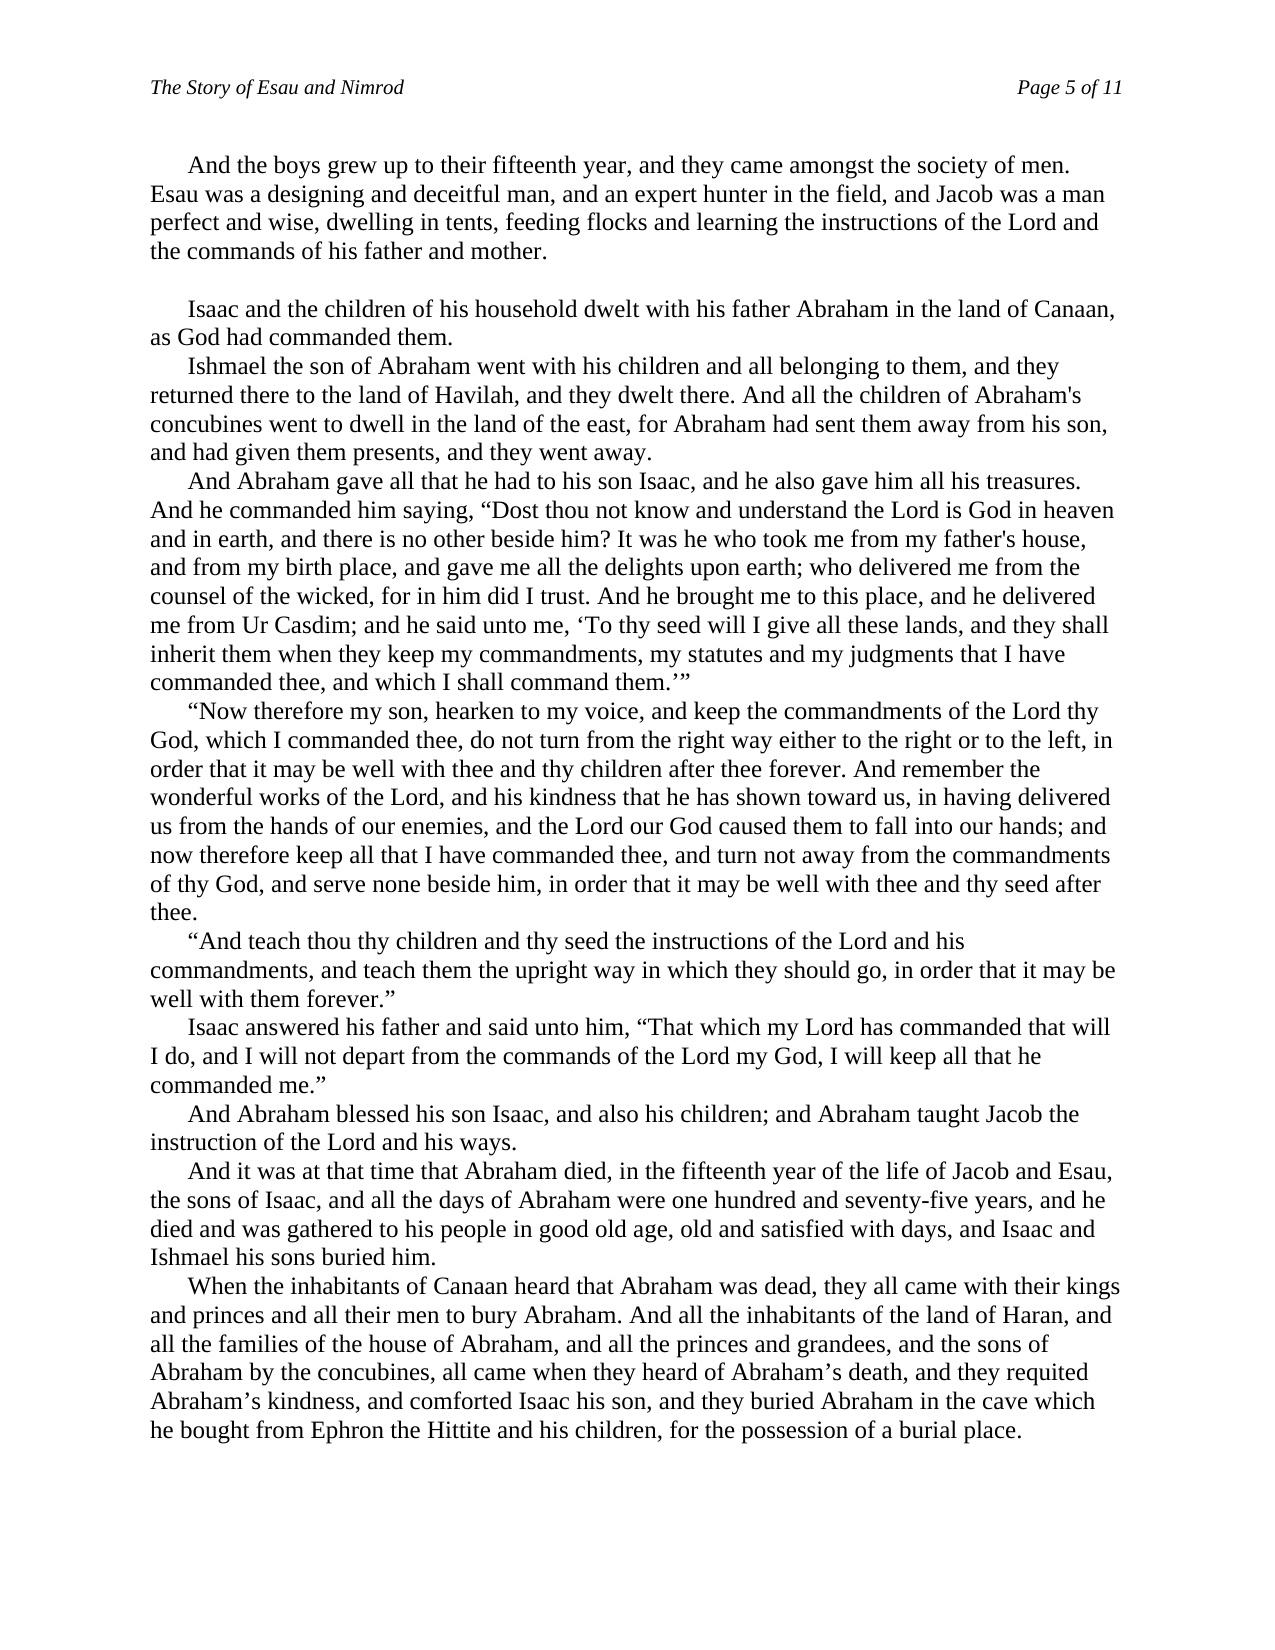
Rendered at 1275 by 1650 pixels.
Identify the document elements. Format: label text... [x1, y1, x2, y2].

text And Abraham gave all that he had to his son Isaac, and he also gave him all his treasures. And he commanded him saying, “Dost thou not know and understand the Lord is God in heaven and in earth, and there is no other beside him? It was he who took me from my father's house, and from my birth place, and gave me all the delights upon earth; who delivered me from the counsel of the wicked, for in him did I trust. And he brought me to this place, and he delivered me from Ur Casdim; and he said unto me, ‘To thy seed will I give all these lands, and they shall inherit them when they keep my commandments, my statutes and my judgments that I have commanded thee, and which I shall command them.’” [150, 466, 1125, 696]
text “Now therefore my son, hearken to my voice, and keep the commandments of the Lord thy God, which I commanded thee, do not turn from the right way either to the right or to the left, in order that it may be well with thee and thy children after thee forever. And remember the wonderful works of the Lord, and his kindness that he has shown toward us, in having delivered us from the hands of our enemies, and the Lord our God caused them to fall into our hands; and now therefore keep all that I have commanded thee, and turn not away from the commandments of thy God, and serve none beside him, in order that it may be well with thee and thy seed after thee. [150, 696, 1125, 926]
text “And teach thou thy children and thy seed the instructions of the Lord and his commandments, and teach them the upright way in which they should go, in order that it may be well with them forever.” [150, 926, 1125, 1012]
text When the inhabitants of Canaan heard that Abraham was dead, they all came with their kings and princes and all their men to bury Abraham. And all the inhabitants of the land of Haran, and all the families of the house of Abraham, and all the princes and grandees, and the sons of Abraham by the concubines, all came when they heard of Abraham’s death, and they requited Abraham’s kindness, and comforted Isaac his son, and they buried Abraham in the cave which he bought from Ephron the Hittite and his children, for the possession of a burial place. [150, 1271, 1125, 1444]
text And it was at that time that Abraham died, in the fifteenth year of the life of Jacob and Esau, the sons of Isaac, and all the days of Abraham were one hundred and seventy-five years, and he died and was gathered to his people in good old age, old and satisfied with days, and Isaac and Ishmael his sons buried him. [150, 1156, 1125, 1271]
text Isaac and the children of his household dwelt with his father Abraham in the land of Canaan, as God had commanded them. [150, 294, 1125, 351]
text And Abraham blessed his son Isaac, and also his children; and Abraham taught Jacob the instruction of the Lord and his ways. [150, 1099, 1125, 1156]
text Ishmael the son of Abraham went with his children and all belonging to them, and they returned there to the land of Havilah, and they dwelt there. And all the children of Abraham's concubines went to dwell in the land of the east, for Abraham had sent them away from his son, and had given them presents, and they went away. [150, 351, 1125, 466]
text And the boys grew up to their fifteenth year, and they came amongst the society of men. Esau was a designing and deceitful man, and an expert hunter in the field, and Jacob was a man perfect and wise, dwelling in tents, feeding flocks and learning the instructions of the Lord and the commands of his father and mother. [150, 150, 1125, 265]
text Isaac answered his father and said unto him, “That which my Lord has commanded that will I do, and I will not depart from the commands of the Lord my God, I will keep all that he commanded me.” [150, 1012, 1125, 1099]
